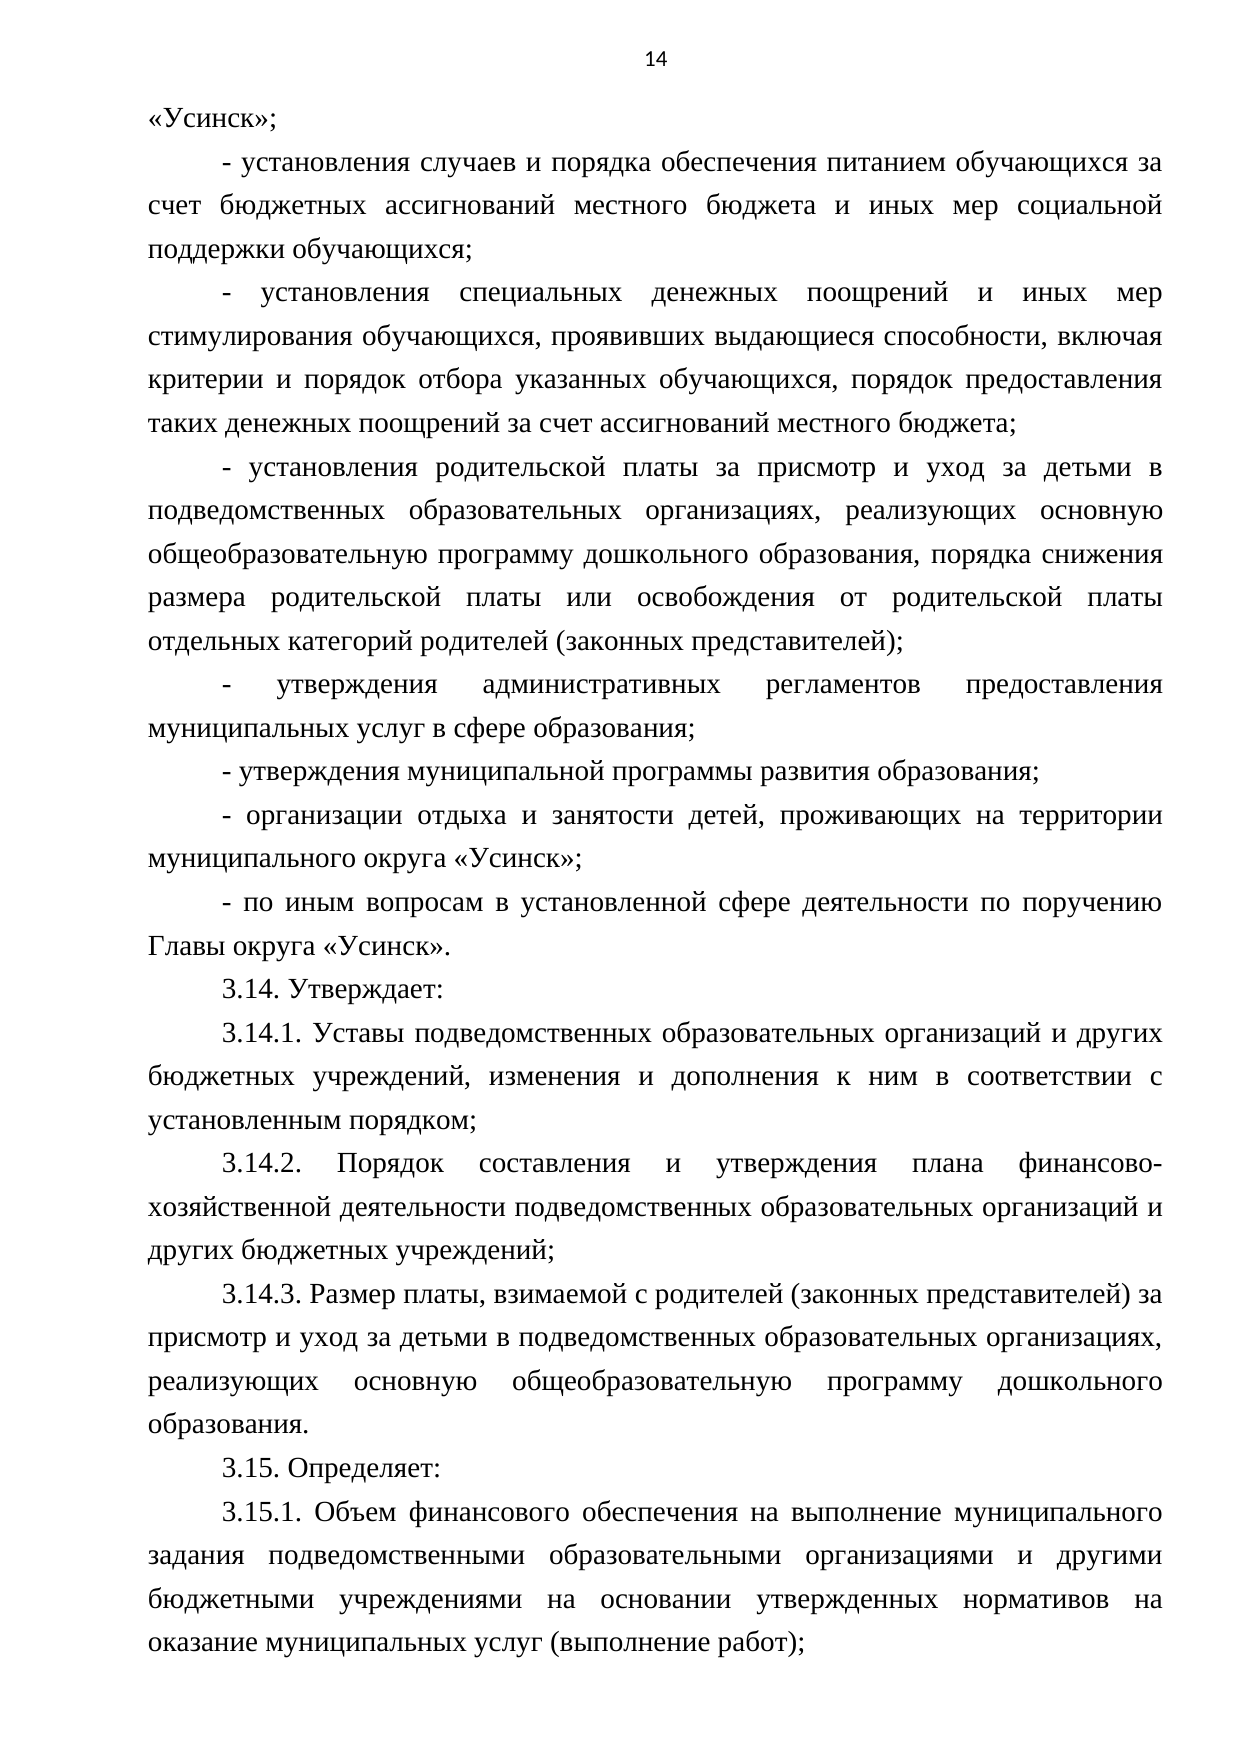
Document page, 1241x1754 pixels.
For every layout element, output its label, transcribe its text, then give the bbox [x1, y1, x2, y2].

text - утверждения административных регламентов предоставления муниципальных услуг в сфере образования; [148, 666, 1163, 743]
text 3.14.1. Уставы подведомственных образовательных организаций и других бюджетных учреждений, изменения и дополнения к ним в соответствии с установленным порядком; [148, 1015, 1163, 1135]
text - утверждения муниципальной программы развития образования; [148, 753, 1163, 787]
text - установления специальных денежных поощрений и иных мер стимулирования обучающихся, проявивших выдающиеся способности, включая критерии и порядок отбора указанных обучающихся, порядок предоставления таких денежных поощрений за счет ассигнований местного бюджета; [148, 274, 1163, 439]
text - установления случаев и порядка обеспечения питанием обучающихся за счет бюджетных ассигнований местного бюджета и иных мер социальной поддержки обучающихся; [148, 144, 1163, 264]
text - по иным вопросам в установленной сфере деятельности по поручению Главы округа «Усинск». [148, 884, 1163, 961]
text 3.14.2. Порядок составления и утверждения плана финансово-хозяйственной деятельности подведомственных образовательных организаций и других бюджетных учреждений; [148, 1145, 1163, 1266]
text 3.14.3. Размер платы, взимаемой с родителей (законных представителей) за присмотр и уход за детьми в подведомственных образовательных организациях, реализующих основную общеобразовательную программу дошкольного образования. [148, 1276, 1163, 1440]
text - установления родительской платы за присмотр и уход за детьми в подведомственных образовательных организациях, реализующих основную общеобразовательную программу дошкольного образования, порядка снижения размера родительской платы или освобождения от родительской платы отдельных категорий родителей (законных представителей); [148, 449, 1163, 656]
text 3.15.1. Объем финансового обеспечения на выполнение муниципального задания подведомственными образовательными организациями и другими бюджетными учреждениями на основании утвержденных нормативов на оказание муниципальных услуг (выполнение работ); [148, 1494, 1163, 1658]
text 3.15. Определяет: [148, 1450, 1163, 1484]
text 3.14. Утверждает: [148, 971, 1163, 1005]
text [148, 100, 1163, 134]
text - организации отдыха и занятости детей, проживающих на территории муниципального округа «Усинск»; [148, 797, 1163, 874]
